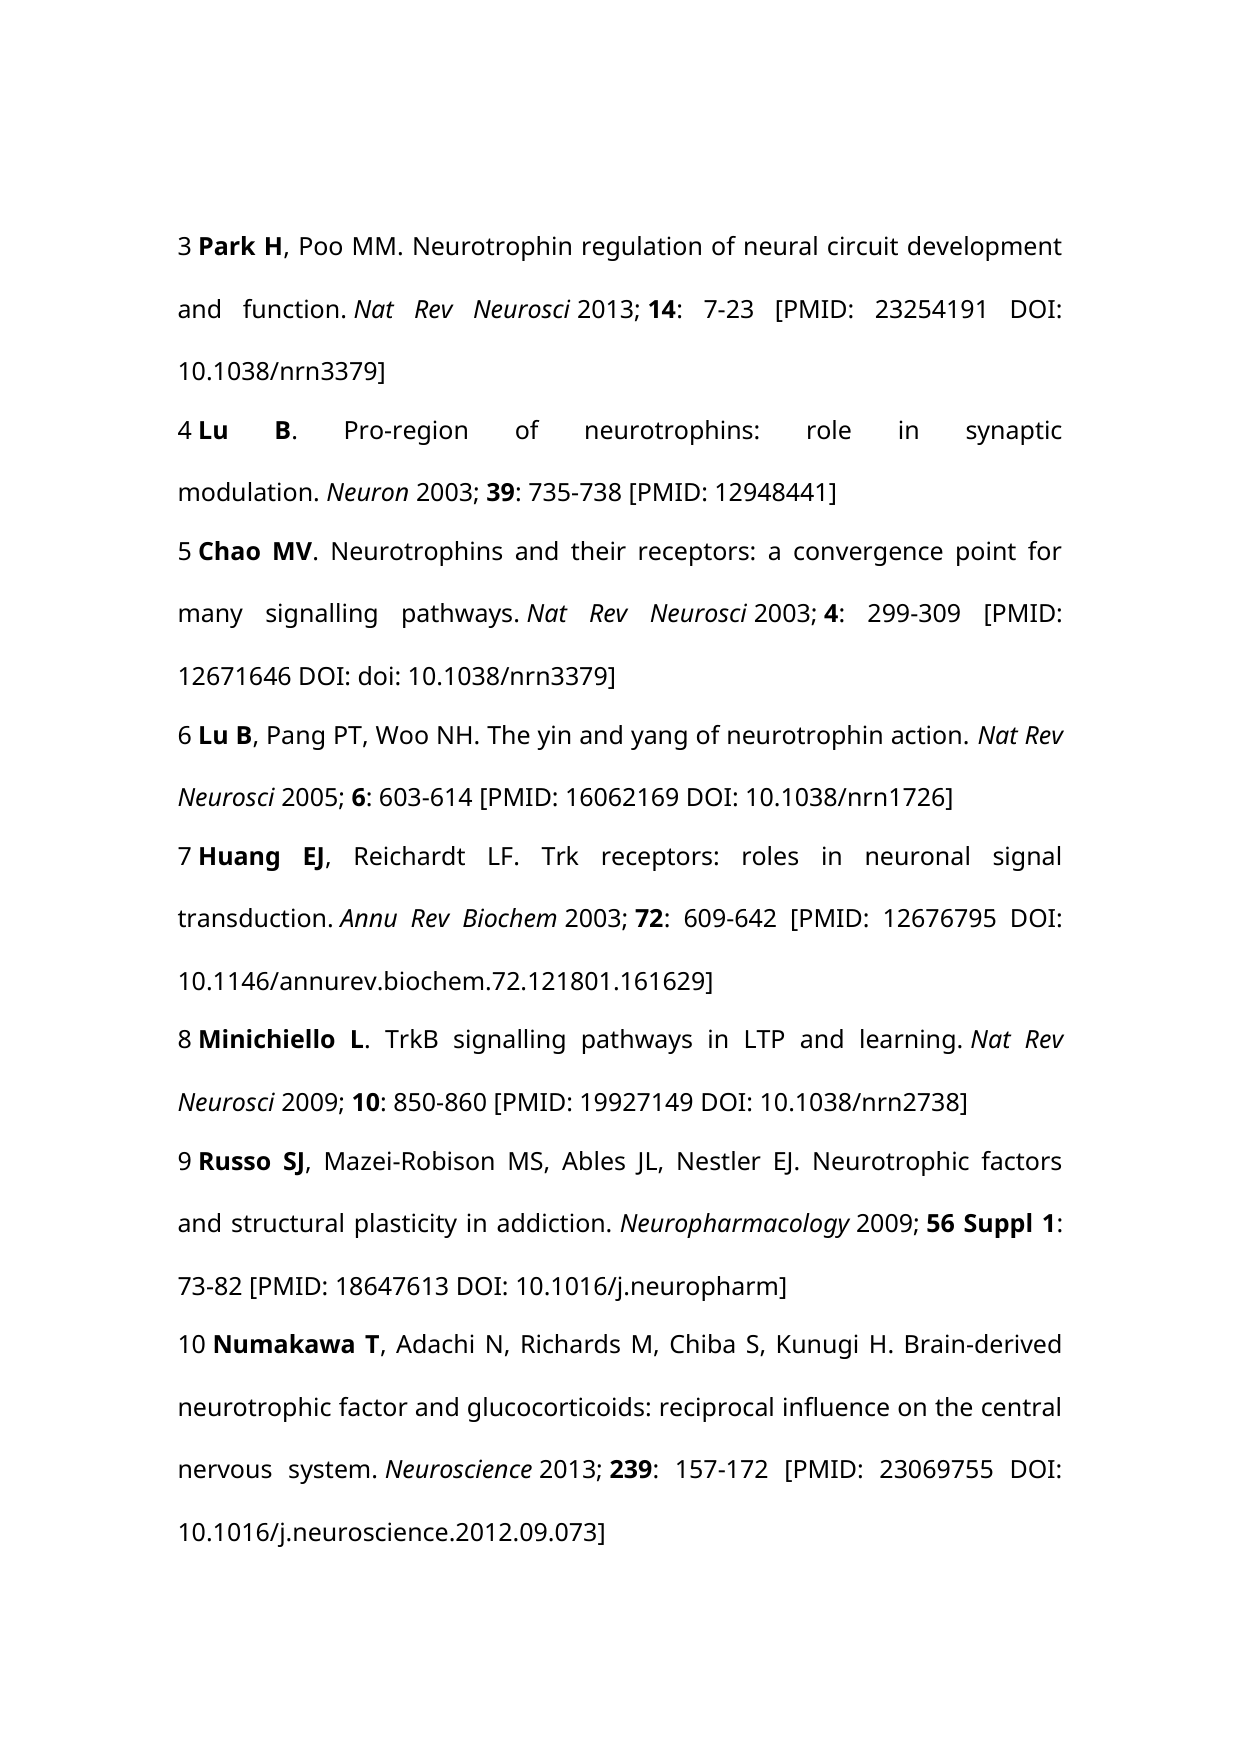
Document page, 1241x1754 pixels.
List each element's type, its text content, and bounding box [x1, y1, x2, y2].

text 4 Lu B. Pro-region of neurotrophins: role in synaptic modulation. Neuron 2003; 39: 735-738 [PMID: 12948441] [177, 409, 1063, 513]
text 6 Lu B, Pang PT, Woo NH. The yin and yang of neurotrophin action. Nat Rev Neurosci 2005; 6: 603-614 [PMID: 16062169 DOI: 10.1038/nrn1726] [177, 713, 1063, 818]
text 5 Chao MV. Neurotrophins and their receptors: a convergence point for many signalling pathways. Nat Rev Neurosci 2003; 4: 299-309 [PMID: 12671646 DOI: doi: 10.1038/nrn3379] [177, 530, 1063, 697]
text 8 Minichiello L. TrkB signalling pathways in LTP and learning. Nat Rev Neurosci 2009; 10: 850-860 [PMID: 19927149 DOI: 10.1038/nrn2738] [177, 1018, 1063, 1122]
text 9 Russo SJ, Mazei-Robison MS, Ables JL, Nestler EJ. Neurotrophic factors and structural plasticity in addiction. Neuropharmacology 2009; 56 Suppl 1: 73-82 [PMID: 18647613 DOI: 10.1016/j.neuropharm] [177, 1139, 1063, 1306]
text 3 Park H, Poo MM. Neurotrophin regulation of neural circuit development and function. Nat Rev Neurosci 2013; 14: 7-23 [PMID: 23254191 DOI: 10.1038/nrn3379] [177, 225, 1063, 392]
text 10 Numakawa T, Adachi N, Richards M, Chiba S, Kunugi H. Brain-derived neurotrophic factor and glucocorticoids: reciprocal influence on the central nervous system. Neuroscience 2013; 239: 157-172 [PMID: 23069755 DOI: 10.1016/j.neuroscience.2012.09.073] [177, 1323, 1063, 1552]
text 7 Huang EJ, Reichardt LF. Trk receptors: roles in neuronal signal transduction. Annu Rev Biochem 2003; 72: 609-642 [PMID: 12676795 DOI: 10.1146/annurev.biochem.72.121801.161629] [177, 835, 1063, 1001]
